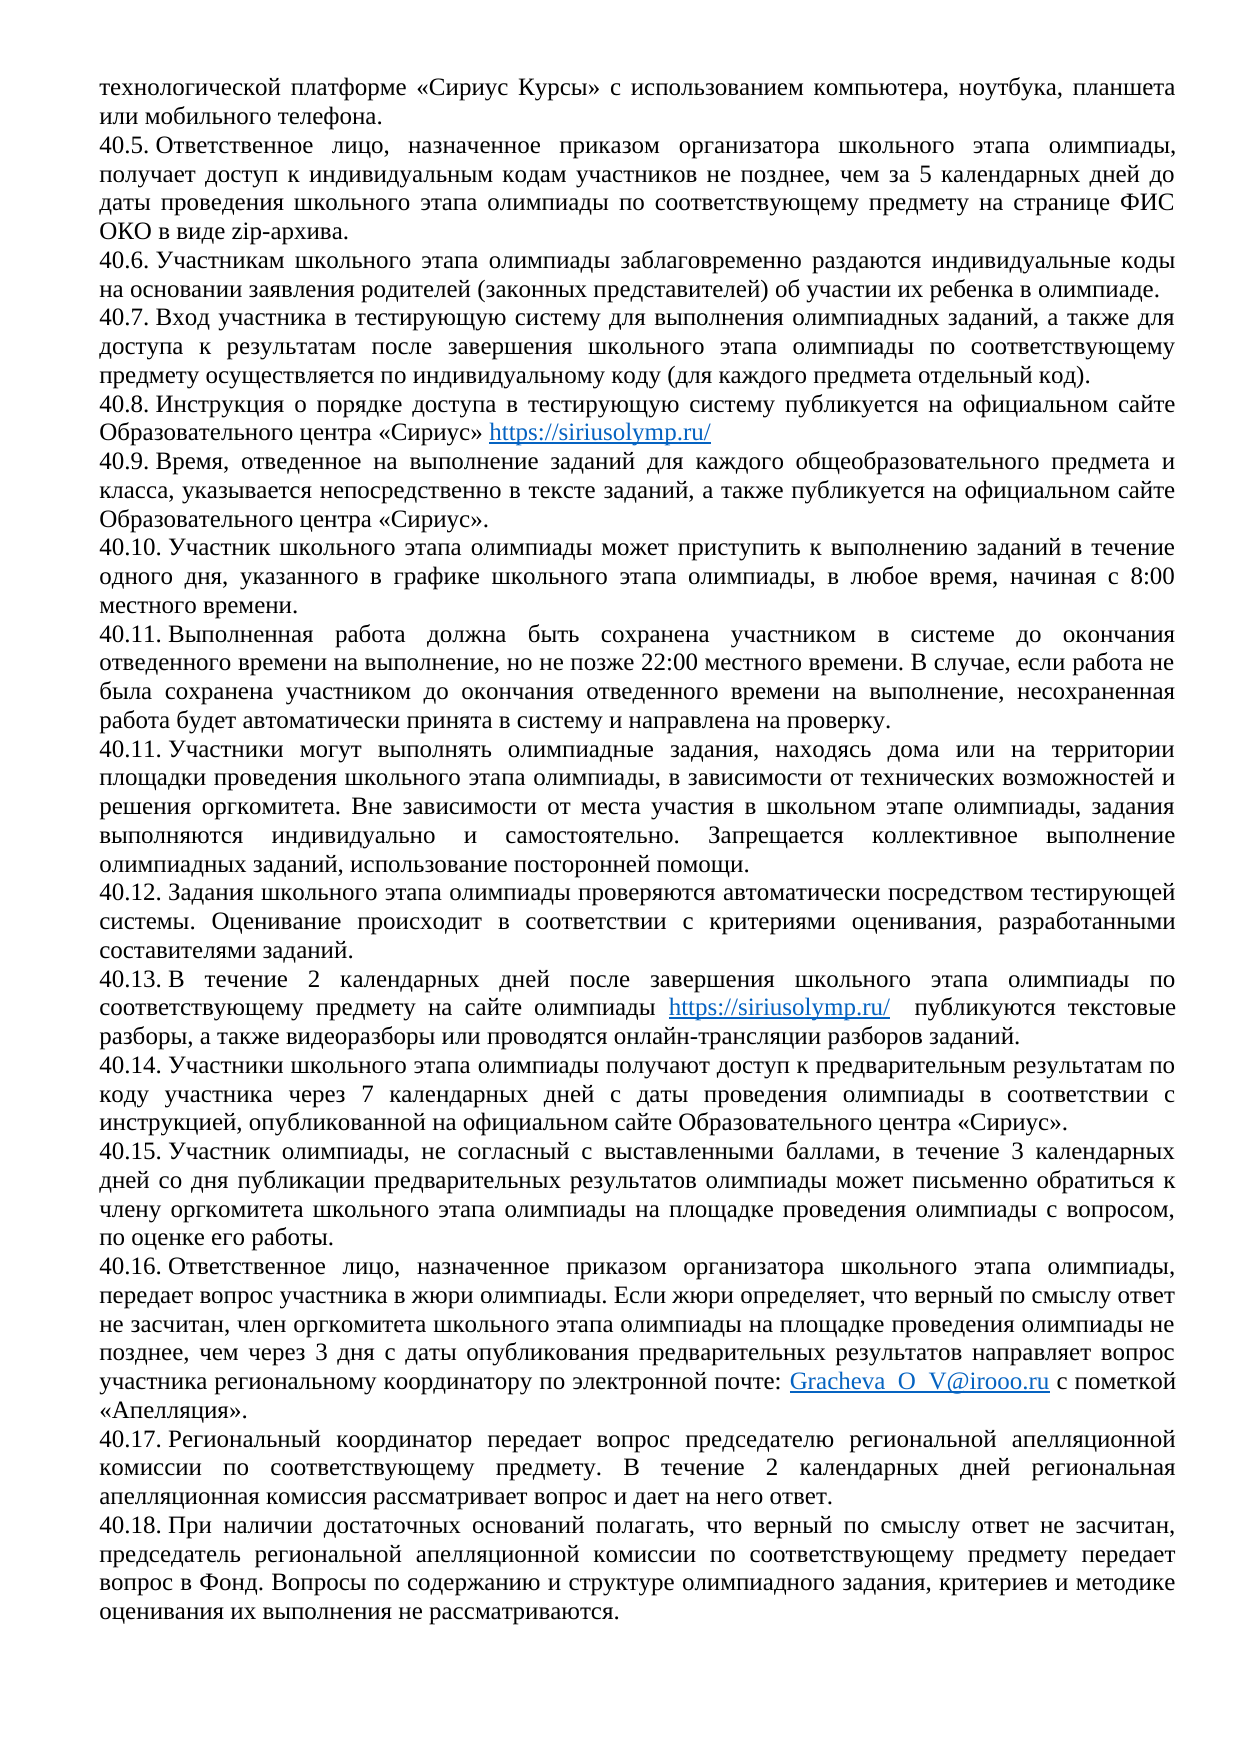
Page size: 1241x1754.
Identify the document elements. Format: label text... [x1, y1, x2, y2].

text 40.5. Ответственное лицо, назначенное приказом организатора школьного этапа олимпиады, получает доступ к индивидуальным кодам участников не позднее, чем за 5 календарных дней до даты проведения школьного этапа олимпиады по соответствующему предмету на странице ФИС ОКО в виде zip-архива. [99, 130, 1176, 245]
text 40.11. Участники могут выполнять олимпиадные задания, находясь дома или на территории площадки проведения школьного этапа олимпиады, в зависимости от технических возможностей и решения оргкомитета. Вне зависимости от места участия в школьном этапе олимпиады, задания выполняются индивидуально и самостоятельно. Запрещается коллективное выполнение олимпиадных заданий, использование посторонней помощи. [99, 734, 1176, 877]
text 40.18. При наличии достаточных оснований полагать, что верный по смыслу ответ не засчитан, председатель региональной апелляционной комиссии по соответствующему предмету передает вопрос в Фонд. Вопросы по содержанию и структуре олимпиадного задания, критериев и методике оценивания их выполнения не рассматриваются. [99, 1510, 1176, 1625]
text 40.15. Участник олимпиады, не согласный с выставленными баллами, в течение 3 календарных дней со дня публикации предварительных результатов олимпиады может письменно обратиться к члену оргкомитета школьного этапа олимпиады на площадке проведения олимпиады с вопросом, по оценке его работы. [99, 1136, 1176, 1251]
text 40.13. В течение 2 календарных дней после завершения школьного этапа олимпиады по соответствующему предмету на сайте олимпиады https://siriusolymp.ru/ публикуются текстовые разборы, а также видеоразборы или проводятся онлайн-трансляции разборов заданий. [99, 964, 1176, 1050]
text 40.10. Участник школьного этапа олимпиады может приступить к выполнению заданий в течение одного дня, указанного в графике школьного этапа олимпиады, в любое время, начиная с 8:00 местного времени. [99, 532, 1176, 619]
text 40.6. Участникам школьного этапа олимпиады заблаговременно раздаются индивидуальные коды на основании заявления родителей (законных представителей) об участии их ребенка в олимпиаде. [99, 245, 1176, 302]
text 40.17. Региональный координатор передает вопрос председателю региональной апелляционной комиссии по соответствующему предмету. В течение 2 календарных дней региональная апелляционная комиссия рассматривает вопрос и дает на него ответ. [99, 1424, 1176, 1510]
text 40.11. Выполненная работа должна быть сохранена участником в системе до окончания отведенного времени на выполнение, но не позже 22:00 местного времени. В случае, если работа не была сохранена участником до окончания отведенного времени на выполнение, несохраненная работа будет автоматически принята в систему и направлена на проверку. [99, 619, 1176, 734]
text 40.8. Инструкция о порядке доступа в тестирующую систему публикуется на официальном сайте Образовательного центра «Сириус» https://siriusolymp.ru/ [99, 389, 1176, 446]
text 40.14. Участники школьного этапа олимпиады получают доступ к предварительным результатам по коду участника через 7 календарных дней с даты проведения олимпиады в соответствии с инструкцией, опубликованной на официальном сайте Образовательного центра «Сириус». [99, 1050, 1176, 1136]
text 40.7. Вход участника в тестирующую систему для выполнения олимпиадных заданий, а также для доступа к результатам после завершения школьного этапа олимпиады по соответствующему предмету осуществляется по индивидуальному коду (для каждого предмета отдельный код). [99, 302, 1176, 389]
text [99, 72, 1176, 130]
text 40.9. Время, отведенное на выполнение заданий для каждого общеобразовательного предмета и класса, указывается непосредственно в тексте заданий, а также публикуется на официальном сайте Образовательного центра «Сириус». [99, 446, 1176, 532]
text 40.12. Задания школьного этапа олимпиады проверяются автоматически посредством тестирующей системы. Оценивание происходит в соответствии с критериями оценивания, разработанными составителями заданий. [99, 877, 1176, 964]
text 40.16. Ответственное лицо, назначенное приказом организатора школьного этапа олимпиады, передает вопрос участника в жюри олимпиады. Если жюри определяет, что верный по смыслу ответ не засчитан, член оргкомитета школьного этапа олимпиады на площадке проведения олимпиады не позднее, чем через 3 дня с даты опубликования предварительных результатов направляет вопрос участника региональному координатору по электронной почте: Gracheva_O_V@irooo.ru с пометкой «Апелляция». [99, 1251, 1176, 1424]
